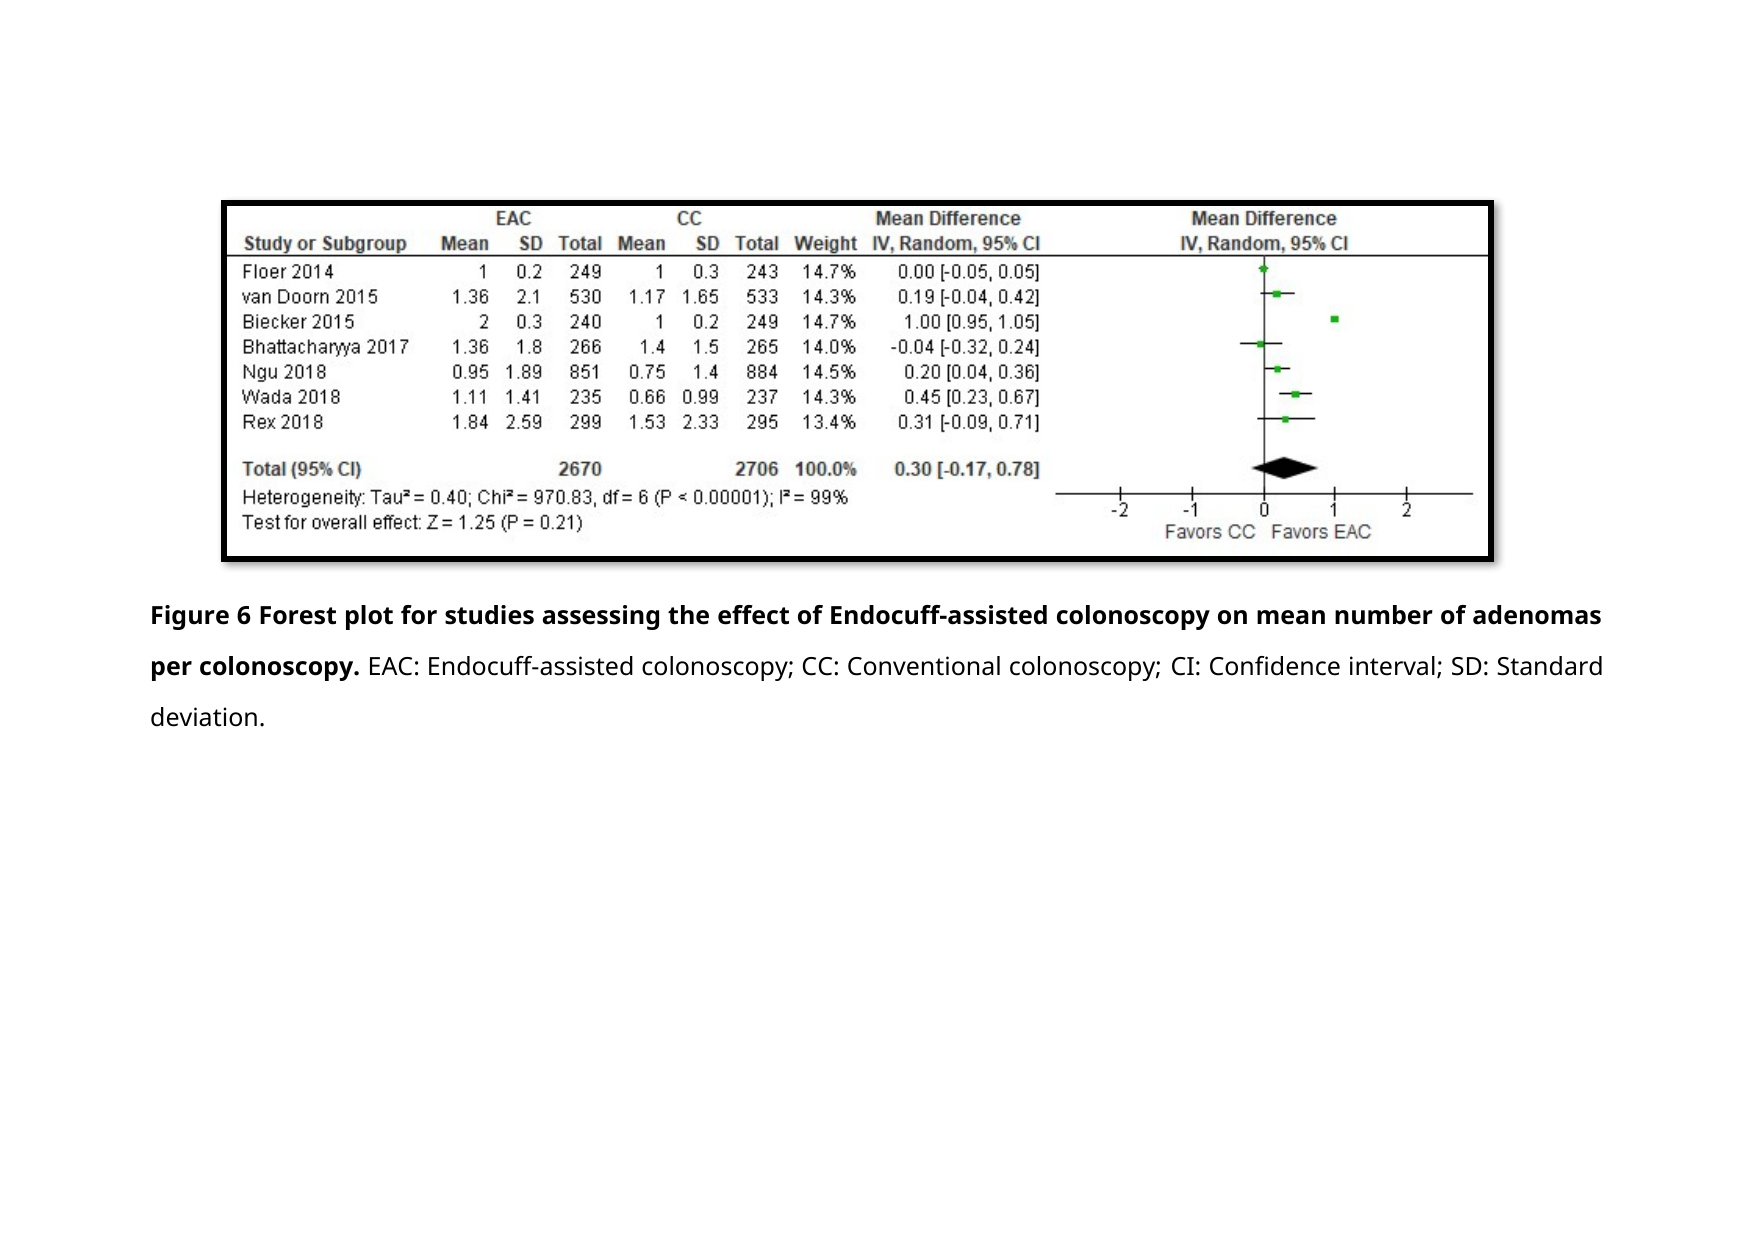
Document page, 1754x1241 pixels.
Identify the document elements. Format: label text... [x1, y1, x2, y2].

picture [227, 206, 1488, 556]
